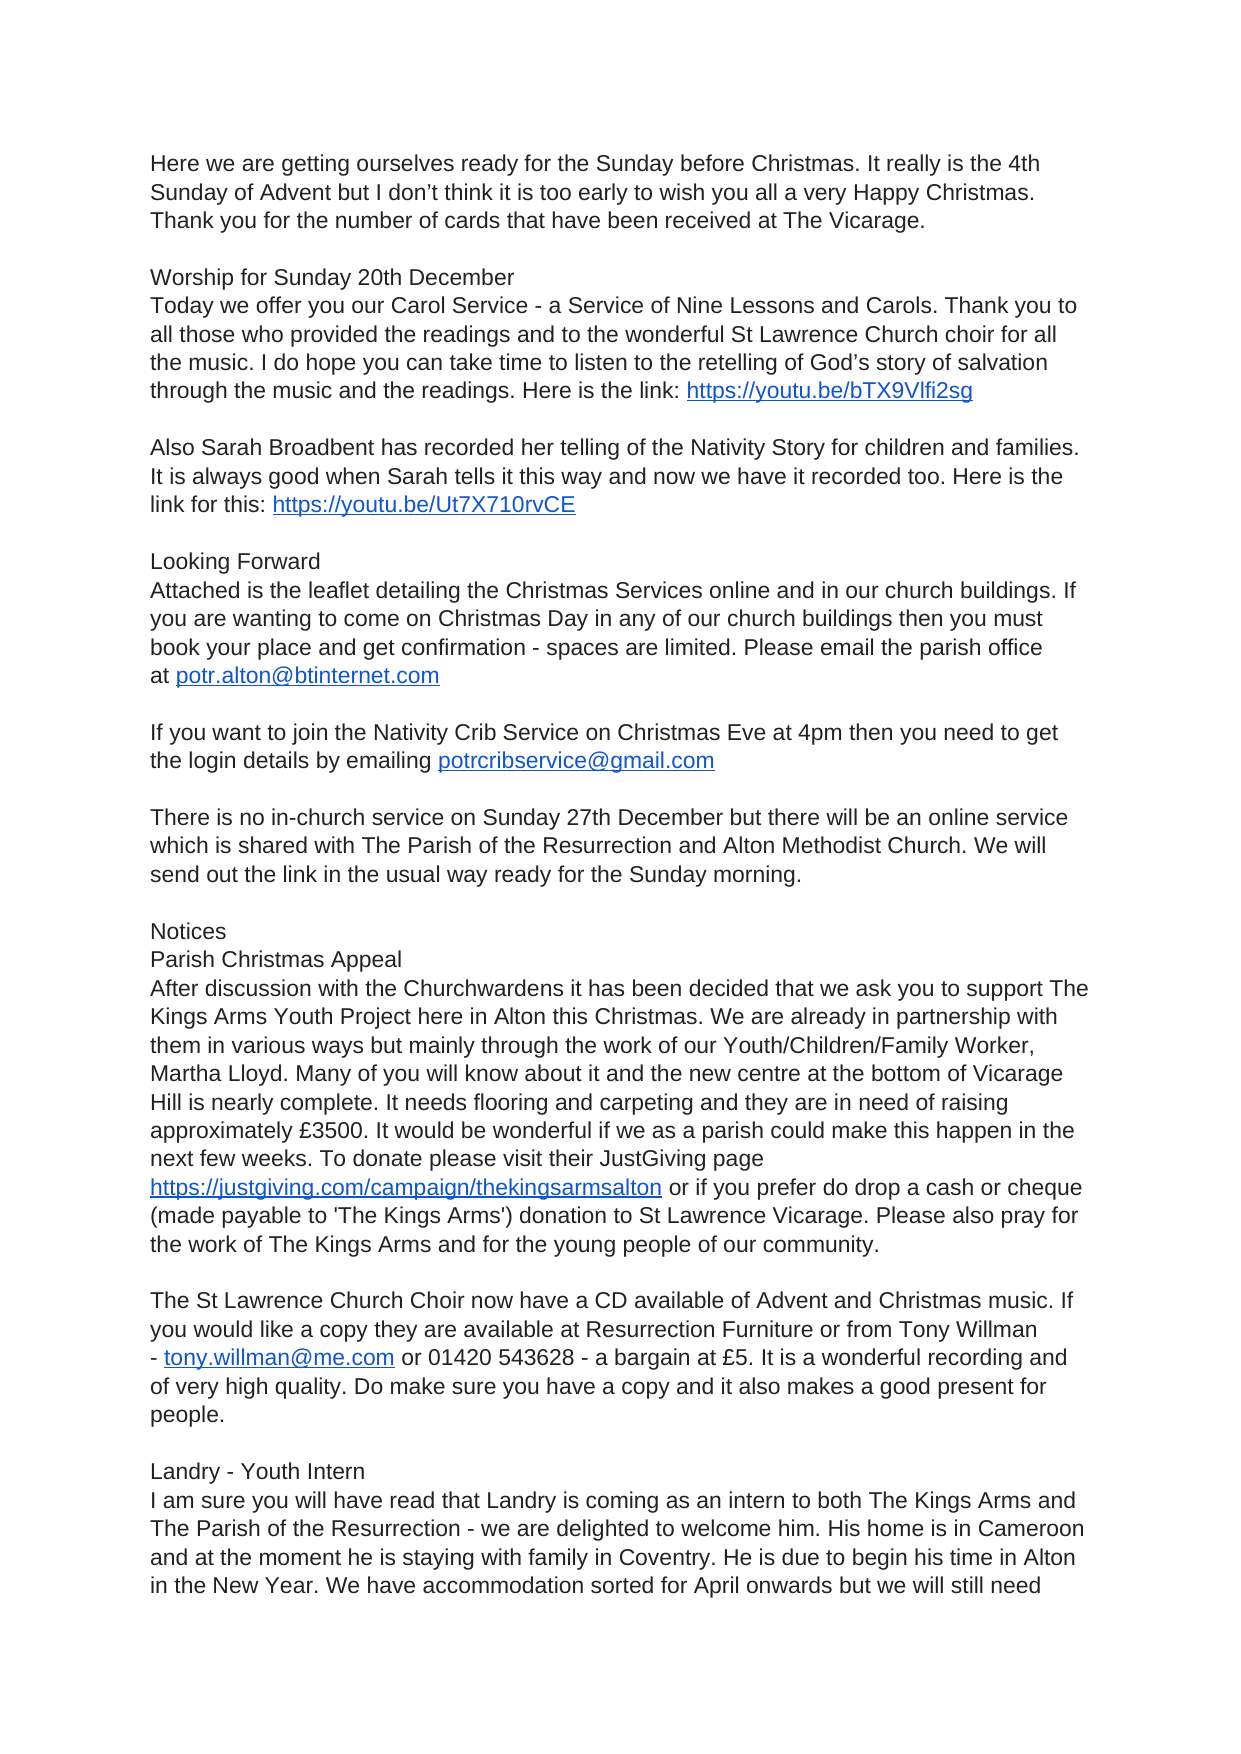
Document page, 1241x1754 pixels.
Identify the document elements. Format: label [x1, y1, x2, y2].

text [150, 150, 1090, 1598]
